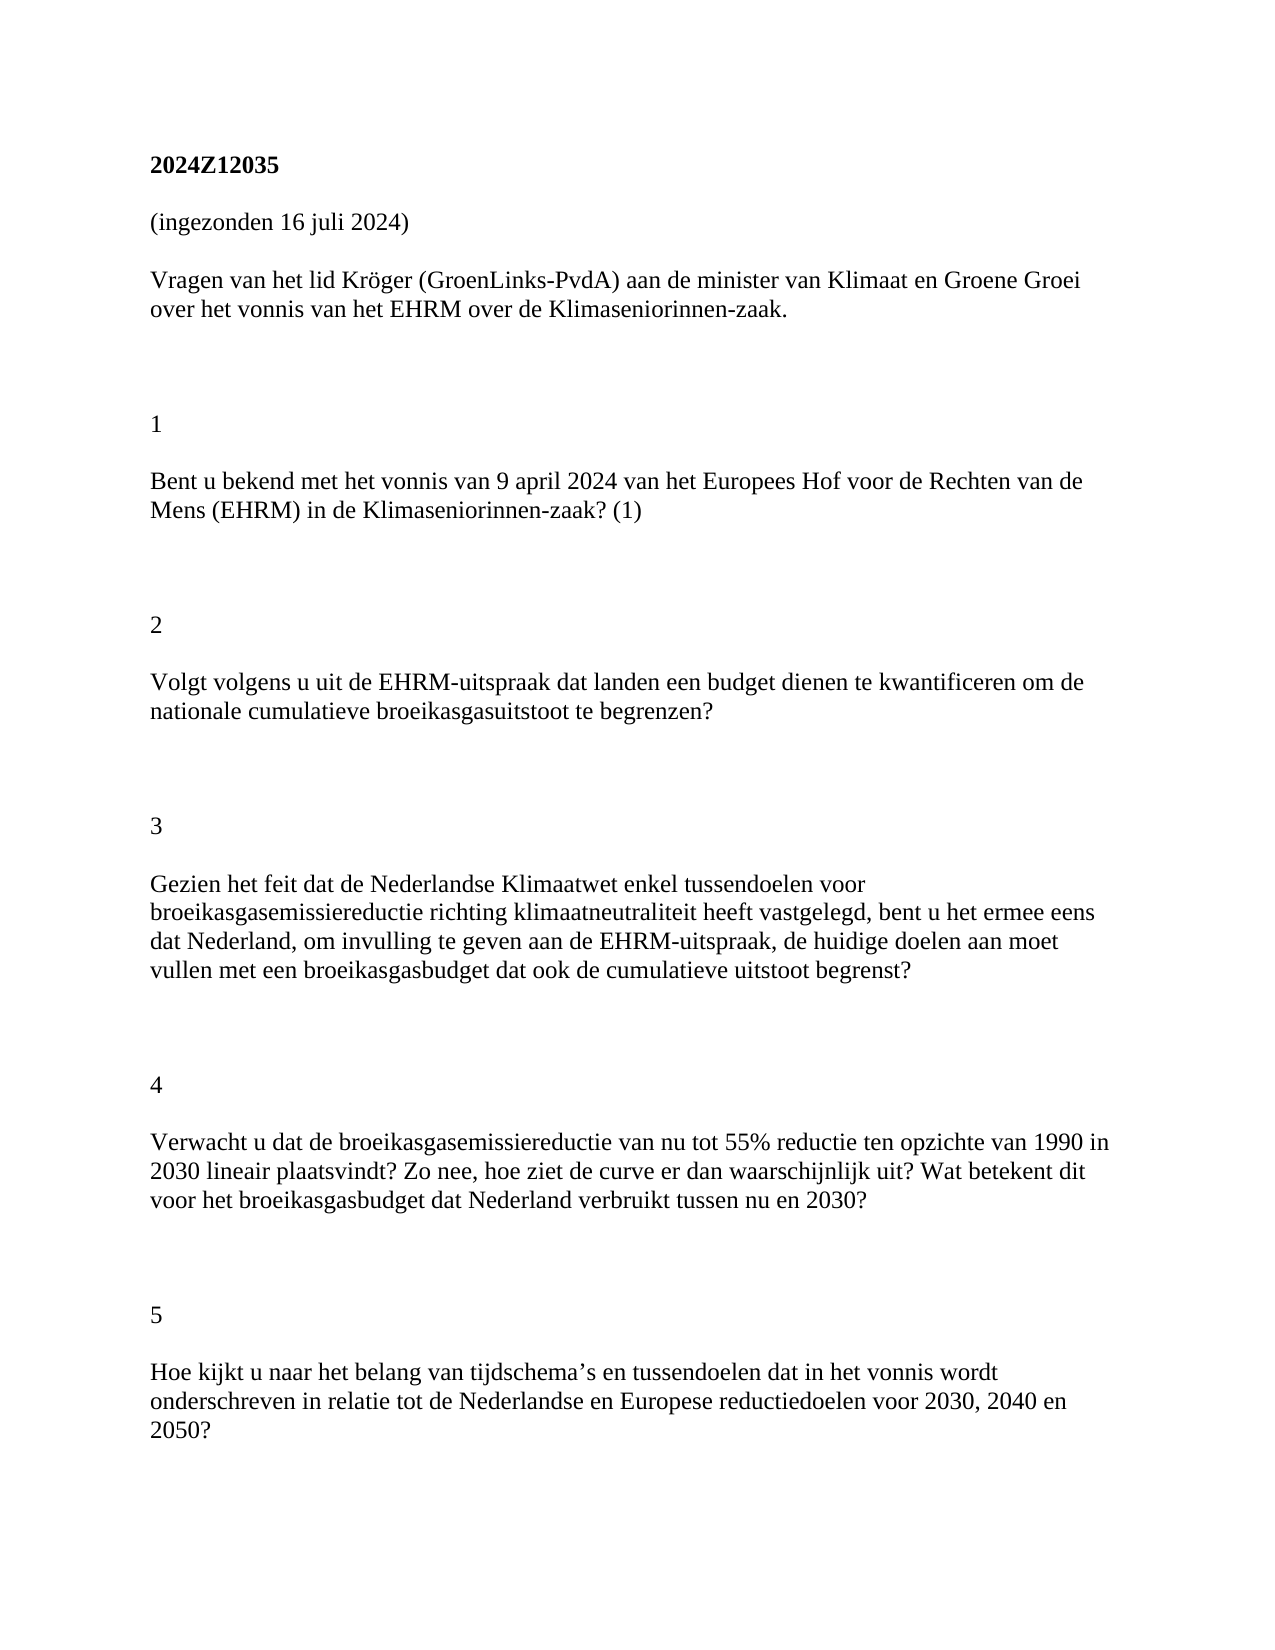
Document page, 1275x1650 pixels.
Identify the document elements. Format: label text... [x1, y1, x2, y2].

text 1 [150, 409, 1125, 466]
text Gezien het feit dat de Nederlandse Klimaatwet enkel tussendoelen voor broeikasgasemissiereductie richting klimaatneutraliteit heeft vastgelegd, bent u het ermee eens dat Nederland, om invulling te geven aan de EHRM-uitspraak, de huidige doelen aan moet vullen met een broeikasgasbudget dat ook de cumulatieve uitstoot begrenst? [150, 869, 1125, 1012]
text 4 [150, 1070, 1125, 1127]
text Volgt volgens u uit de EHRM-uitspraak dat landen een budget dienen te kwantificeren om de nationale cumulatieve broeikasgasuitstoot te begrenzen? [150, 667, 1125, 754]
text Hoe kijkt u naar het belang van tijdschema’s en tussendoelen dat in het vonnis wordt onderschreven in relatie tot de Nederlandse en Europese reductiedoelen voor 2030, 2040 en 2050? [150, 1357, 1125, 1472]
text Verwacht u dat de broeikasgasemissiereductie van nu tot 55% reductie ten opzichte van 1990 in 2030 lineair plaatsvindt? Zo nee, hoe ziet de curve er dan waarschijnlijk uit? Wat betekent dit voor het broeikasgasbudget dat Nederland verbruikt tussen nu en 2030? [150, 1127, 1125, 1242]
text Bent u bekend met het vonnis van 9 april 2024 van het Europees Hof voor de Rechten van de Mens (EHRM) in de Klimaseniorinnen-zaak? (1) [150, 466, 1125, 552]
text 5 [150, 1300, 1125, 1357]
text 2024Z12035 [150, 150, 1125, 207]
text 2 [150, 610, 1125, 667]
text (ingezonden 16 juli 2024) [150, 207, 1125, 265]
text Vragen van het lid Kröger (GroenLinks-PvdA) aan de minister van Klimaat en Groene Groei over het vonnis van het EHRM over de Klimaseniorinnen-zaak. [150, 265, 1125, 351]
text 3 [150, 811, 1125, 869]
